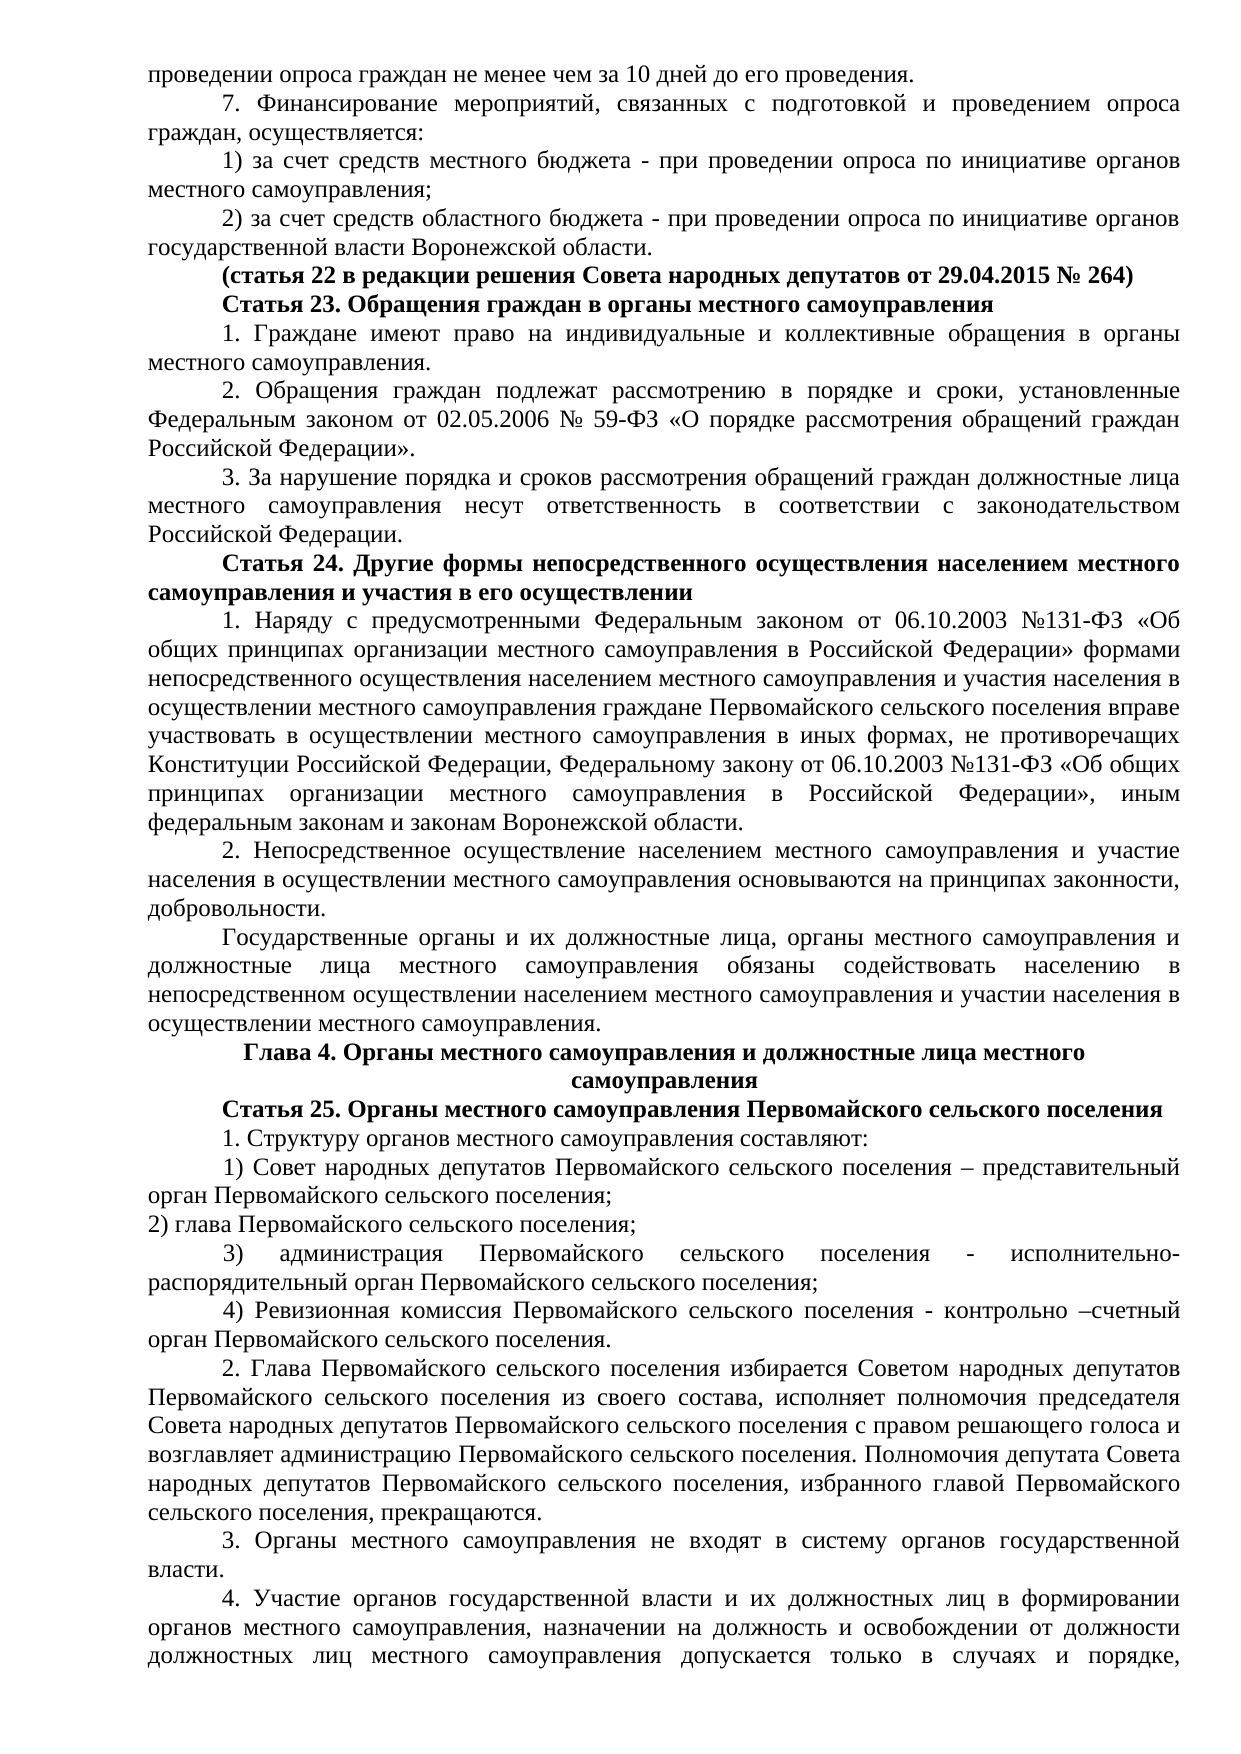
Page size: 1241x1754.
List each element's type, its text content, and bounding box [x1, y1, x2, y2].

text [148, 59, 1181, 88]
text 1. Граждане имеют право на индивидуальные и коллективные обращения в органы местного самоуправления. [148, 318, 1181, 375]
text Статья 24. Другие формы непосредственного осуществления населением местного самоуправления и участия в его осуществлении [148, 548, 1181, 605]
text 1) Совет народных депутатов Первомайского сельского поселения – представительный орган Первомайского сельского поселения; [148, 1152, 1181, 1209]
text 1) за счет средств местного бюджета - при проведении опроса по инициативе органов местного самоуправления; [148, 145, 1181, 203]
text 4) Ревизионная комиссия Первомайского сельского поселения - контрольно –счетный орган Первомайского сельского поселения. [148, 1295, 1181, 1353]
text Государственные органы и их должностные лица, органы местного самоуправления и должностные лица местного самоуправления обязаны содействовать населению в непосредственном осуществлении населением местного самоуправления и участии населения в осуществлении местного самоуправления. [148, 922, 1181, 1037]
text 2. Глава Первомайского сельского поселения избирается Советом народных депутатов Первомайского сельского поселения из своего состава, исполняет полномочия председателя Совета народных депутатов Первомайского сельского поселения с правом решающего голоса и возглавляет администрацию Первомайского сельского поселения. Полномочия депутата Совета народных депутатов Первомайского сельского поселения, избранного главой Первомайского сельского поселения, прекращаются. [148, 1353, 1181, 1525]
text 1. Наряду с предусмотренными Федеральным законом от 06.10.2003 №131-ФЗ «Об общих принципах организации местного самоуправления в Российской Федерации» формами непосредственного осуществления населением местного самоуправления и участия населения в осуществлении местного самоуправления граждане Первомайского сельского поселения вправе участвовать в осуществлении местного самоуправления в иных формах, не противоречащих Конституции Российской Федерации, Федеральному закону от 06.10.2003 №131-ФЗ «Об общих принципах организации местного самоуправления в Российской Федерации», иным федеральным законам и законам Воронежской области. [148, 605, 1181, 835]
text Статья 25. Органы местного самоуправления Первомайского сельского поселения [148, 1094, 1181, 1123]
text 1. Структуру органов местного самоуправления составляют: [148, 1123, 1181, 1152]
text 3) администрация Первомайского сельского поселения - исполнительно-распорядительный орган Первомайского сельского поселения; [148, 1238, 1181, 1295]
text 7. Финансирование мероприятий, связанных с подготовкой и проведением опроса граждан, осуществляется: [148, 88, 1181, 145]
text 2. Обращения граждан подлежат рассмотрению в порядке и сроки, установленные Федеральным законом от 02.05.2006 № 59-ФЗ «О порядке рассмотрения обращений граждан Российской Федерации». [148, 375, 1181, 462]
text (статья 22 в редакции решения Совета народных депутатов от 29.04.2015 № 264) [148, 260, 582, 289]
text (статья 22 в редакции решения Совета народных депутатов от 29.04.2015 № 264) [907, 260, 1181, 289]
text Глава 4. Органы местного самоуправления и должностные лица местного самоуправления [148, 1037, 1181, 1094]
text Статья 23. Обращения граждан в органы местного самоуправления [148, 289, 1181, 318]
text 3. За нарушение порядка и сроков рассмотрения обращений граждан должностные лица местного самоуправления несут ответственность в соответствии с законодательством Российской Федерации. [148, 462, 1181, 548]
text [148, 1583, 1181, 1669]
text 2. Непосредственное осуществление населением местного самоуправления и участие населения в осуществлении местного самоуправления основываются на принципах законности, добровольности. [148, 835, 1181, 922]
text 2) глава Первомайского сельского поселения; [148, 1209, 1181, 1238]
text 2) за счет средств областного бюджета - при проведении опроса по инициативе органов государственной власти Воронежской области. [148, 203, 1181, 260]
text 3. Органы местного самоуправления не входят в систему органов государственной власти. [148, 1525, 1181, 1583]
